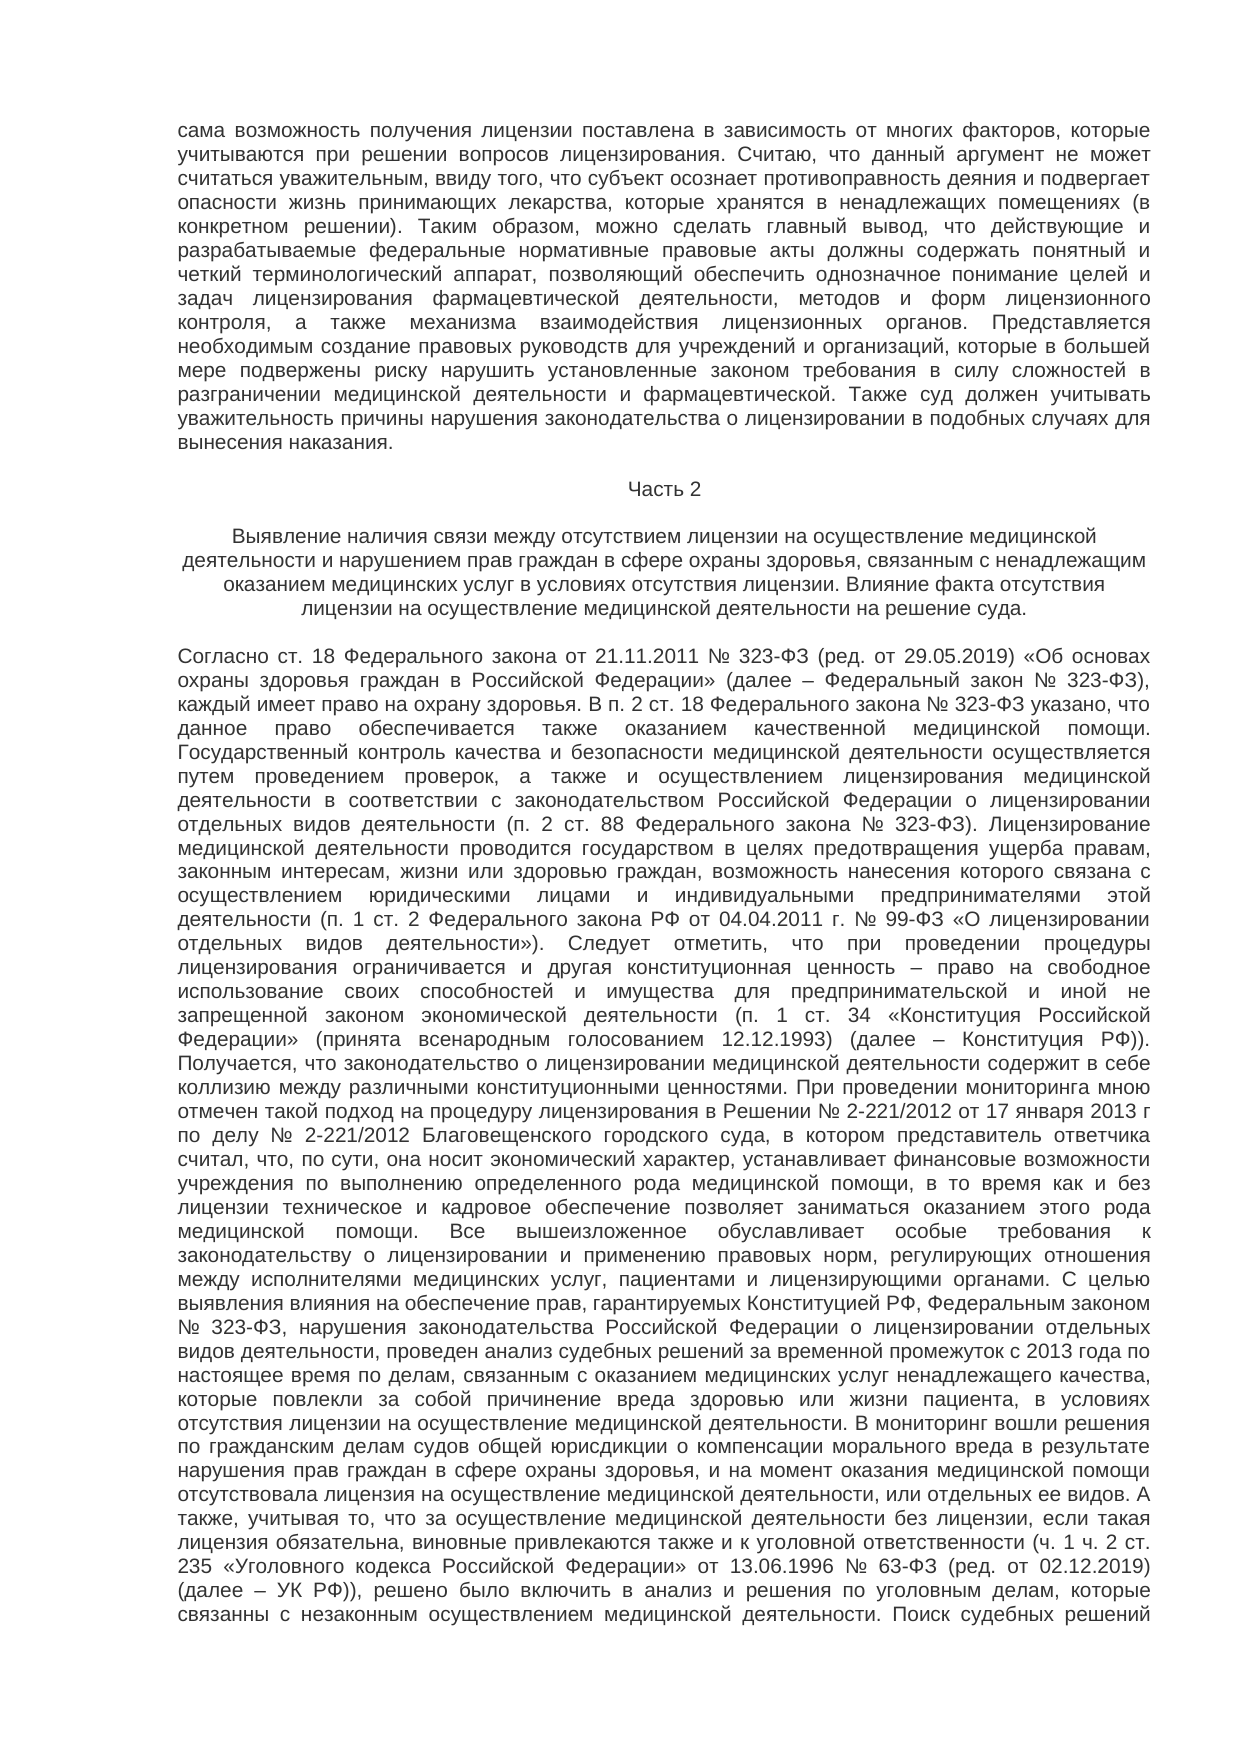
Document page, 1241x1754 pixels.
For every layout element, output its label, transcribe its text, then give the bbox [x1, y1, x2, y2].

text Часть 2 [177, 477, 1152, 501]
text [177, 118, 1152, 453]
text Выявление наличия связи между отсутствием лицензии на осуществление медицинской деятельности и нарушением прав граждан в сфере охраны здоровья, связанным с ненадлежащим оказанием медицинских услуг в условиях отсутствия лицензии. Влияние факта отсутствия лицензии на осуществление медицинской деятельности на решение суда. [177, 524, 1152, 620]
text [177, 644, 1152, 1626]
